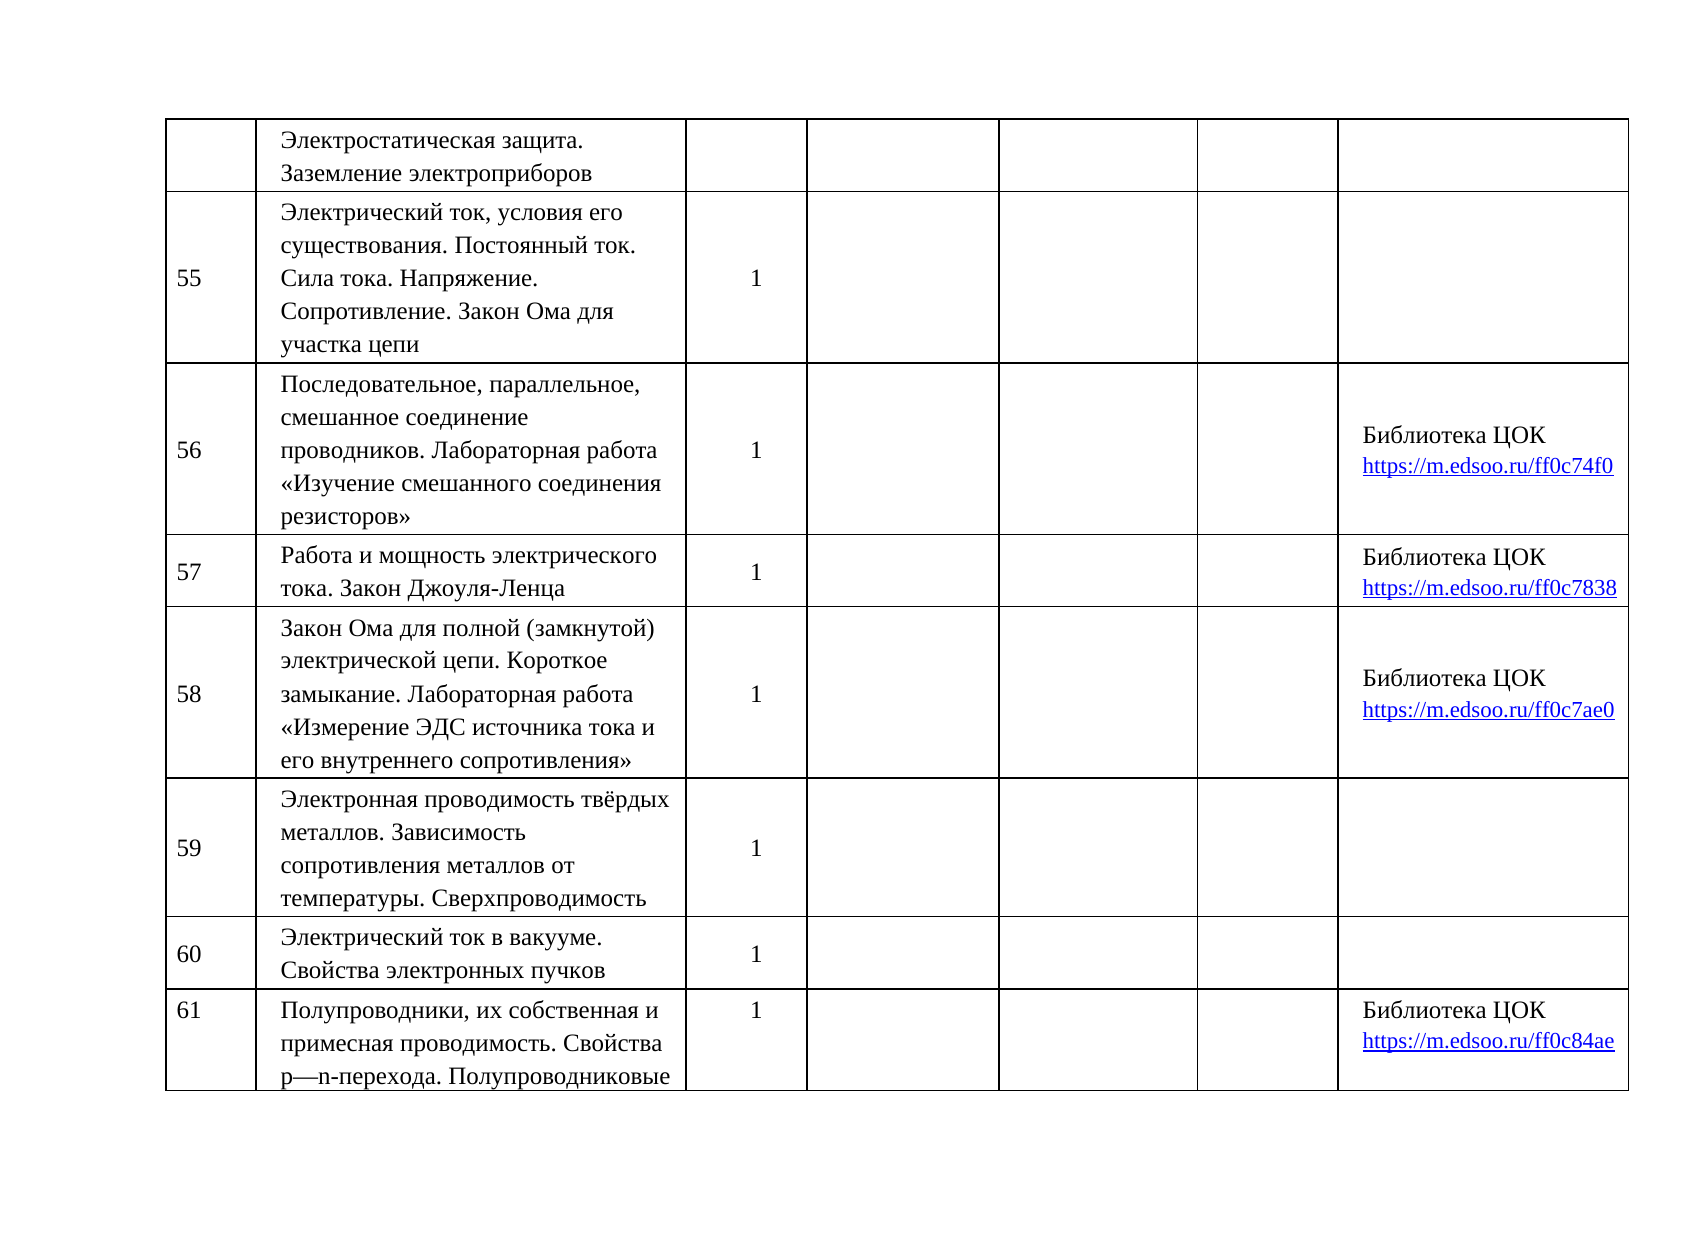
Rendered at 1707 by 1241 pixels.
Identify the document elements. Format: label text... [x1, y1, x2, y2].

table_cell 1 [687, 607, 806, 777]
table_cell Библиотека ЦОК https://m.edsoo.ru/ff0c74f0 [1339, 364, 1628, 533]
table_cell [1000, 364, 1197, 533]
table_cell Электрический ток в вакууме. Свойства электронных пучков [257, 917, 685, 988]
table_cell [1000, 535, 1197, 606]
table_cell [1198, 990, 1337, 1090]
table_cell [1000, 917, 1197, 988]
table_cell 56 [167, 364, 255, 533]
table_cell Последовательное, параллельное, смешанное соединение проводников. Лабораторная работа «Изучение смешанного соединения резисторов» [257, 364, 685, 533]
table_cell [808, 192, 998, 362]
table_cell Закон Ома для полной (замкнутой) электрической цепи. Короткое замыкание. Лабораторная работа «Измерение ЭДС источника тока и его внутреннего сопротивления» [257, 607, 685, 777]
table_cell Работа и мощность электрического тока. Закон Джоуля-Ленца [257, 535, 685, 606]
table_cell 58 [167, 607, 255, 777]
table_cell 59 [167, 779, 255, 916]
table_cell Электрический ток, условия его существования. Постоянный ток. Сила тока. Напряжение. Сопротивление. Закон Ома для участка цепи [257, 192, 685, 362]
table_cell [1339, 990, 1628, 1090]
table_cell Электронная проводимость твёрдых металлов. Зависимость сопротивления металлов от температуры. Сверхпроводимость [257, 779, 685, 916]
table_cell [1000, 192, 1197, 362]
table_cell [1339, 779, 1628, 916]
table_cell [808, 364, 998, 533]
table_cell [1000, 779, 1197, 916]
table_cell [1198, 120, 1337, 191]
table_cell [808, 120, 998, 191]
table_cell [1198, 364, 1337, 533]
table_cell [1339, 917, 1628, 988]
table_cell 1 [687, 779, 806, 916]
table_cell [1339, 120, 1628, 191]
table_cell [808, 607, 998, 777]
table_cell 55 [167, 192, 255, 362]
table_cell 1 [687, 917, 806, 988]
table_cell [1198, 535, 1337, 606]
table_cell [808, 990, 998, 1090]
table_cell 1 [687, 120, 806, 191]
table_cell 54 [167, 120, 255, 191]
table_cell [1000, 607, 1197, 777]
table_cell 57 [167, 535, 255, 606]
table_cell 61 [167, 990, 255, 1090]
table_cell 1 [687, 364, 806, 533]
table_cell [1339, 192, 1628, 362]
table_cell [257, 990, 685, 1090]
table_cell 1 [687, 535, 806, 606]
table_cell [808, 535, 998, 606]
table_cell [1198, 917, 1337, 988]
table_cell [808, 779, 998, 916]
table_cell [1000, 990, 1197, 1090]
table_cell Библиотека ЦОК https://m.edsoo.ru/ff0c7838 [1339, 535, 1628, 606]
table_cell [1000, 120, 1197, 191]
table_cell 1 [687, 192, 806, 362]
table_cell [808, 917, 998, 988]
table_cell [1198, 607, 1337, 777]
table_cell 60 [167, 917, 255, 988]
table_cell Библиотека ЦОК https://m.edsoo.ru/ff0c7ae0 [1339, 607, 1628, 777]
table_cell [1198, 779, 1337, 916]
table_cell [1198, 192, 1337, 362]
table_cell 1 [687, 990, 806, 1090]
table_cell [257, 120, 685, 191]
